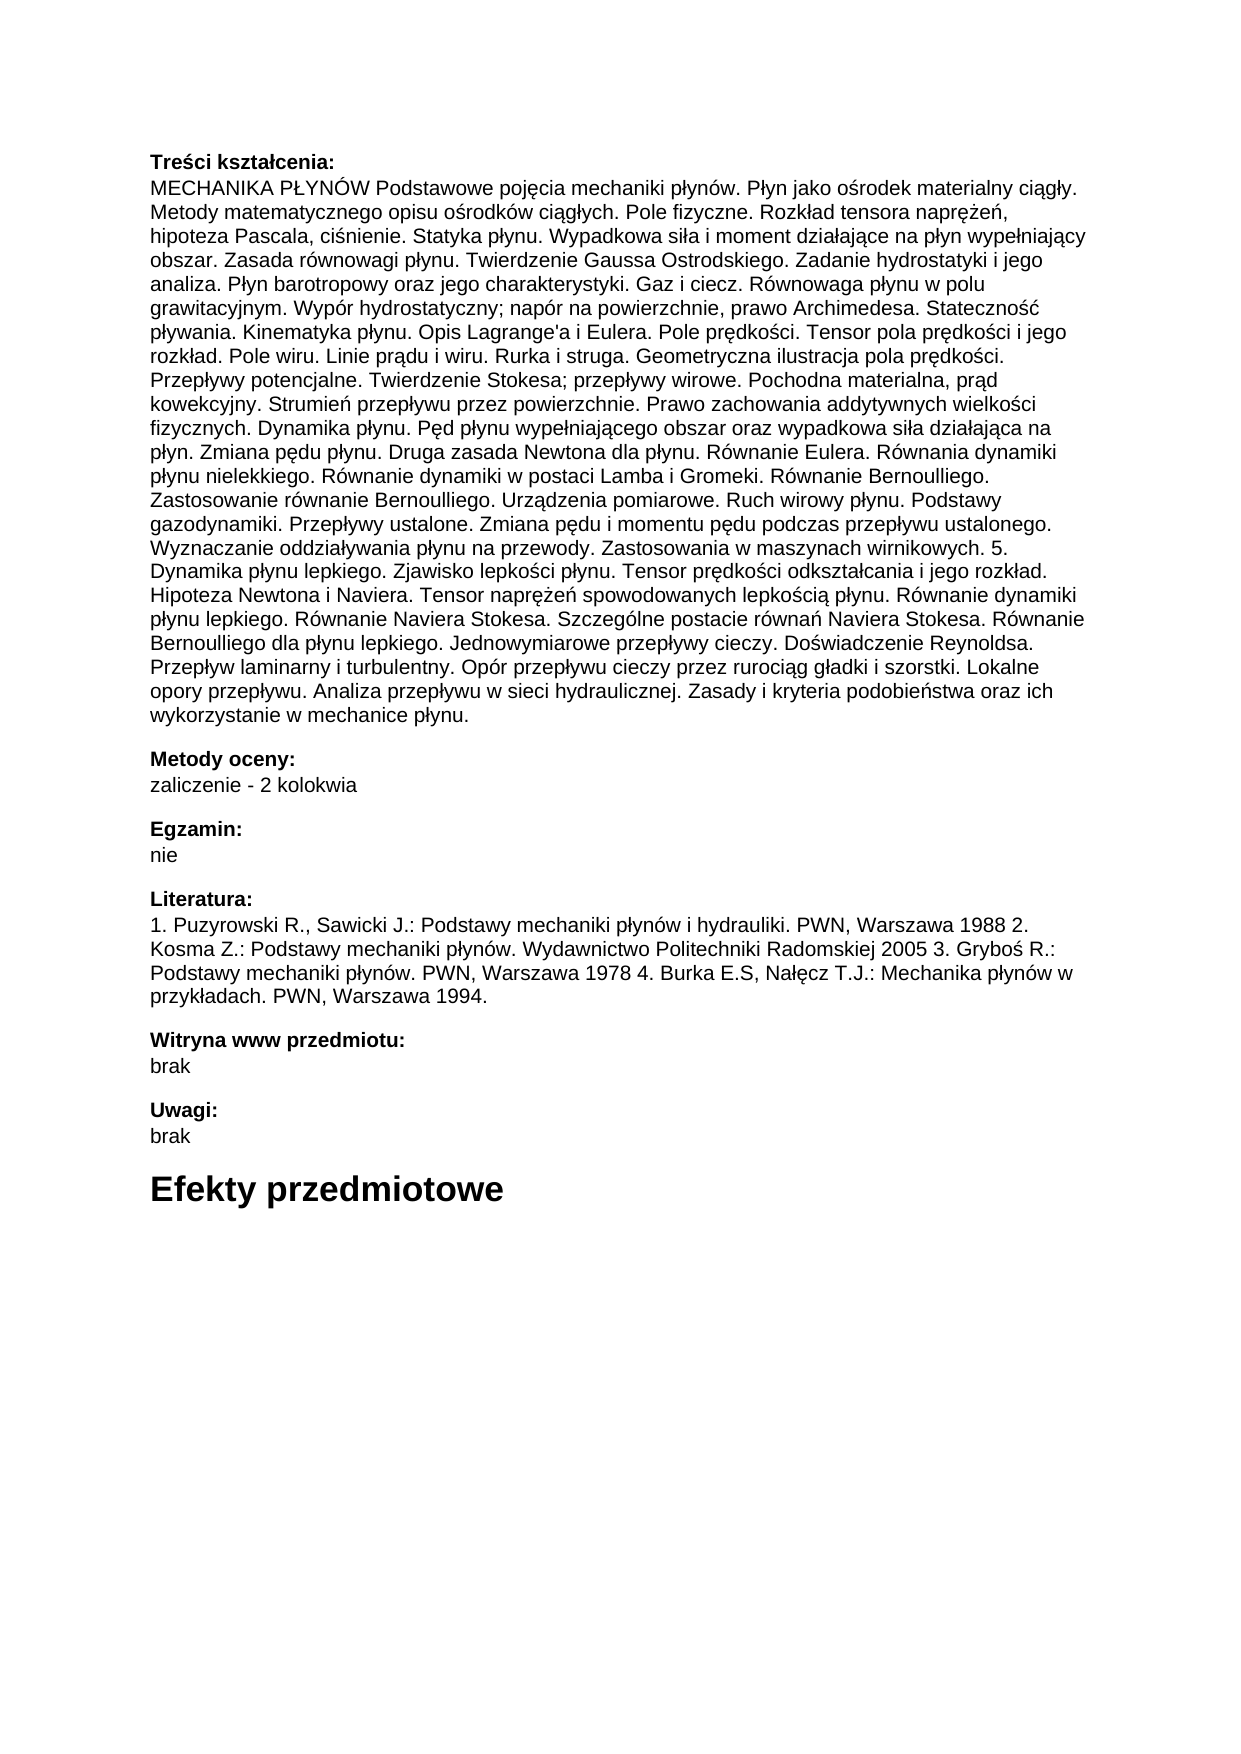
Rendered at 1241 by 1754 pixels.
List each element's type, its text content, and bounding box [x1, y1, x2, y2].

text Witryna www przedmiotu: [150, 1028, 1090, 1052]
text 1. Puzyrowski R., Sawicki J.: Podstawy mechaniki płynów i hydrauliki. PWN, Warszawa 1988 2. Kosma Z.: Podstawy mechaniki płynów. Wydawnictwo Politechniki Radomskiej 2005 3. Gryboś R.: Podstawy mechaniki płynów. PWN, Warszawa 1978 4. Burka E.S, Nałęcz T.J.: Mechanika płynów w przykładach. PWN, Warszawa 1994. [150, 912, 1090, 1008]
text brak [150, 1054, 1090, 1078]
text zaliczenie - 2 kolokwia [150, 773, 1090, 797]
text Treści kształcenia: [150, 150, 1090, 174]
text Uwagi: [150, 1098, 1090, 1122]
text Metody oceny: [150, 747, 1090, 771]
text brak [150, 1124, 1090, 1148]
text Literatura: [150, 886, 1090, 910]
text nie [150, 843, 1090, 867]
text MECHANIKA PŁYNÓW Podstawowe pojęcia mechaniki płynów. Płyn jako ośrodek materialny ciągły. Metody matematycznego opisu ośrodków ciągłych. Pole fizyczne. Rozkład tensora naprężeń, hipoteza Pascala, ciśnienie. Statyka płynu. Wypadkowa siła i moment działające na płyn wypełniający obszar. Zasada równowagi płynu. Twierdzenie Gaussa Ostrodskiego. Zadanie hydrostatyki i jego analiza. Płyn barotropowy oraz jego charakterystyki. Gaz i ciecz. Równowaga płynu w polu grawitacyjnym. Wypór hydrostatyczny; napór na powierzchnie, prawo Archimedesa. Stateczność pływania. Kinematyka płynu. Opis Lagrange'a i Eulera. Pole prędkości. Tensor pola prędkości i jego rozkład. Pole wiru. Linie prądu i wiru. Rurka i struga. Geometryczna ilustracja pola prędkości. Przepływy potencjalne. Twierdzenie Stokesa; przepływy wirowe. Pochodna materialna, prąd kowekcyjny. Strumień przepływu przez powierzchnie. Prawo zachowania addytywnych wielkości fizycznych. Dynamika płynu. Pęd płynu wypełniającego obszar oraz wypadkowa siła działająca na płyn. Zmiana pędu płynu. Druga zasada Newtona dla płynu. Równanie Eulera. Równania dynamiki płynu nielekkiego. Równanie dynamiki w postaci Lamba i Gromeki. Równanie Bernoulliego. Zastosowanie równanie Bernoulliego. Urządzenia pomiarowe. Ruch wirowy płynu. Podstawy gazodynamiki. Przepływy ustalone. Zmiana pędu i momentu pędu podczas przepływu ustalonego. Wyznaczanie oddziaływania płynu na przewody. Zastosowania w maszynach wirnikowych. 5. Dynamika płynu lepkiego. Zjawisko lepkości płynu. Tensor prędkości odkształcania i jego rozkład. Hipoteza Newtona i Naviera. Tensor naprężeń spowodowanych lepkością płynu. Równanie dynamiki płynu lepkiego. Równanie Naviera Stokesa. Szczególne postacie równań Naviera Stokesa. Równanie Bernoulliego dla płynu lepkiego. Jednowymiarowe przepływy cieczy. Doświadczenie Reynoldsa. Przepływ laminarny i turbulentny. Opór przepływu cieczy przez rurociąg gładki i szorstki. Lokalne opory przepływu. Analiza przepływu w sieci hydraulicznej. Zasady i kryteria podobieństwa oraz ich wykorzystanie w mechanice płynu. [150, 176, 1090, 727]
subtitle Efekty przedmiotowe [150, 1168, 1090, 1208]
text Egzamin: [150, 817, 1090, 841]
